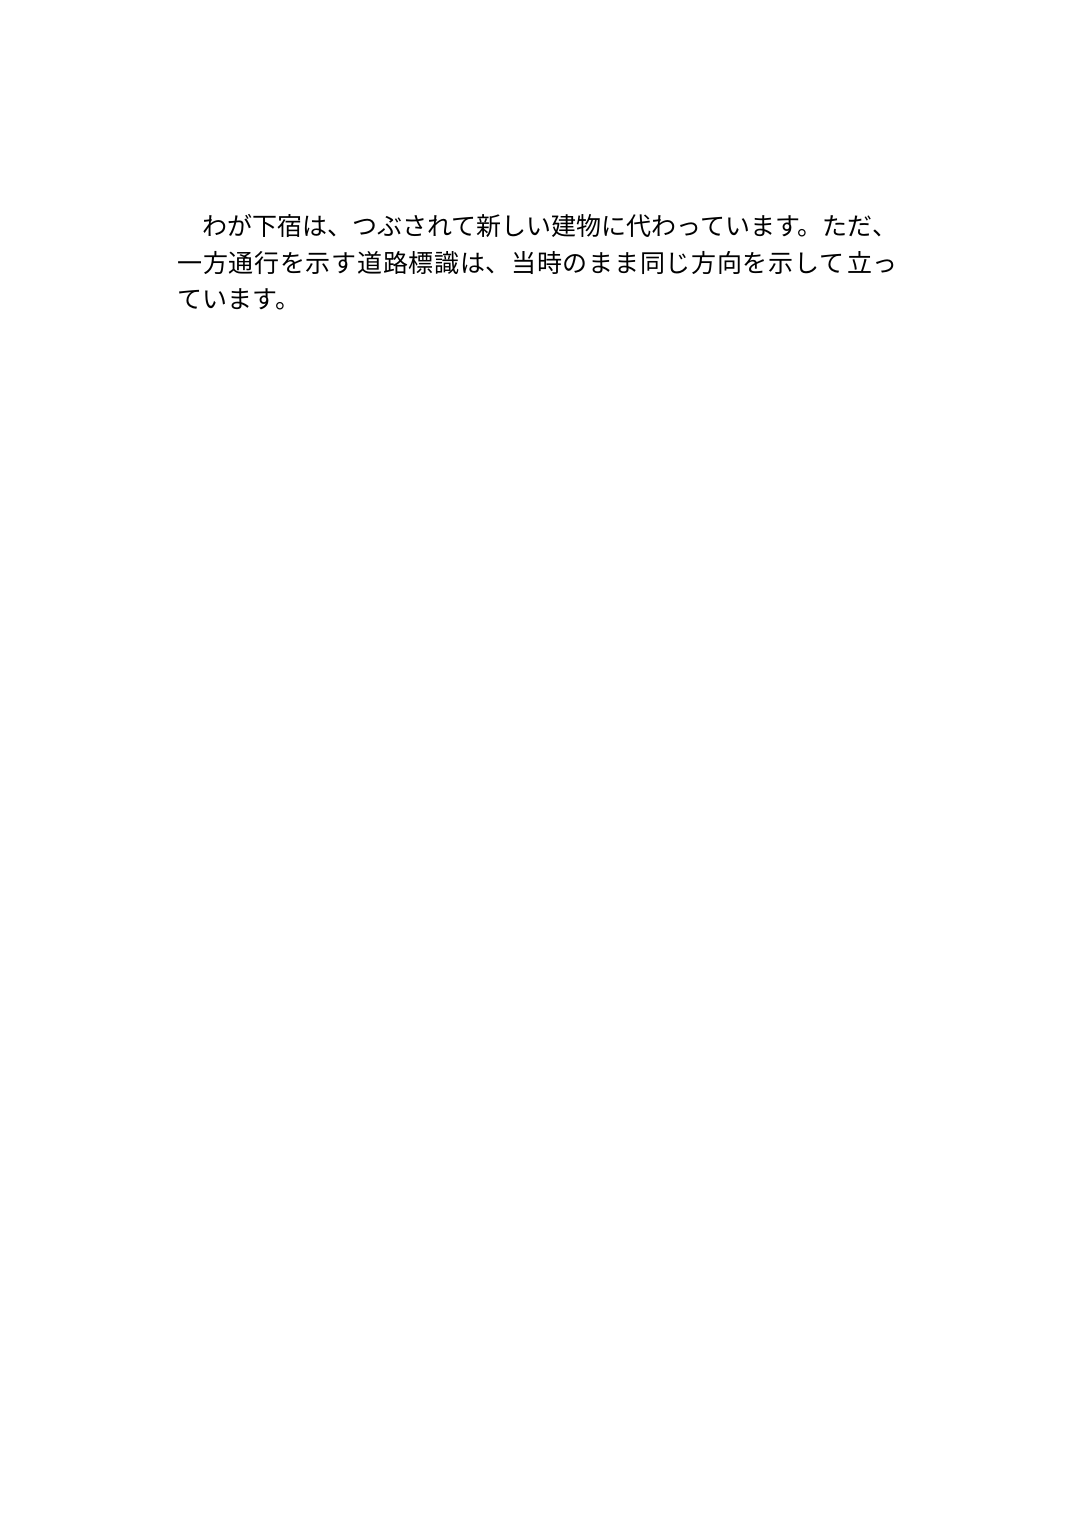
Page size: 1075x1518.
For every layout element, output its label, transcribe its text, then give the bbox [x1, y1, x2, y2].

text わが下宿は、つぶされて新しい建物に代わっています。ただ、一方通行を示す道路標識は、当時のまま同じ方向を示して立っています。 [177, 207, 898, 316]
